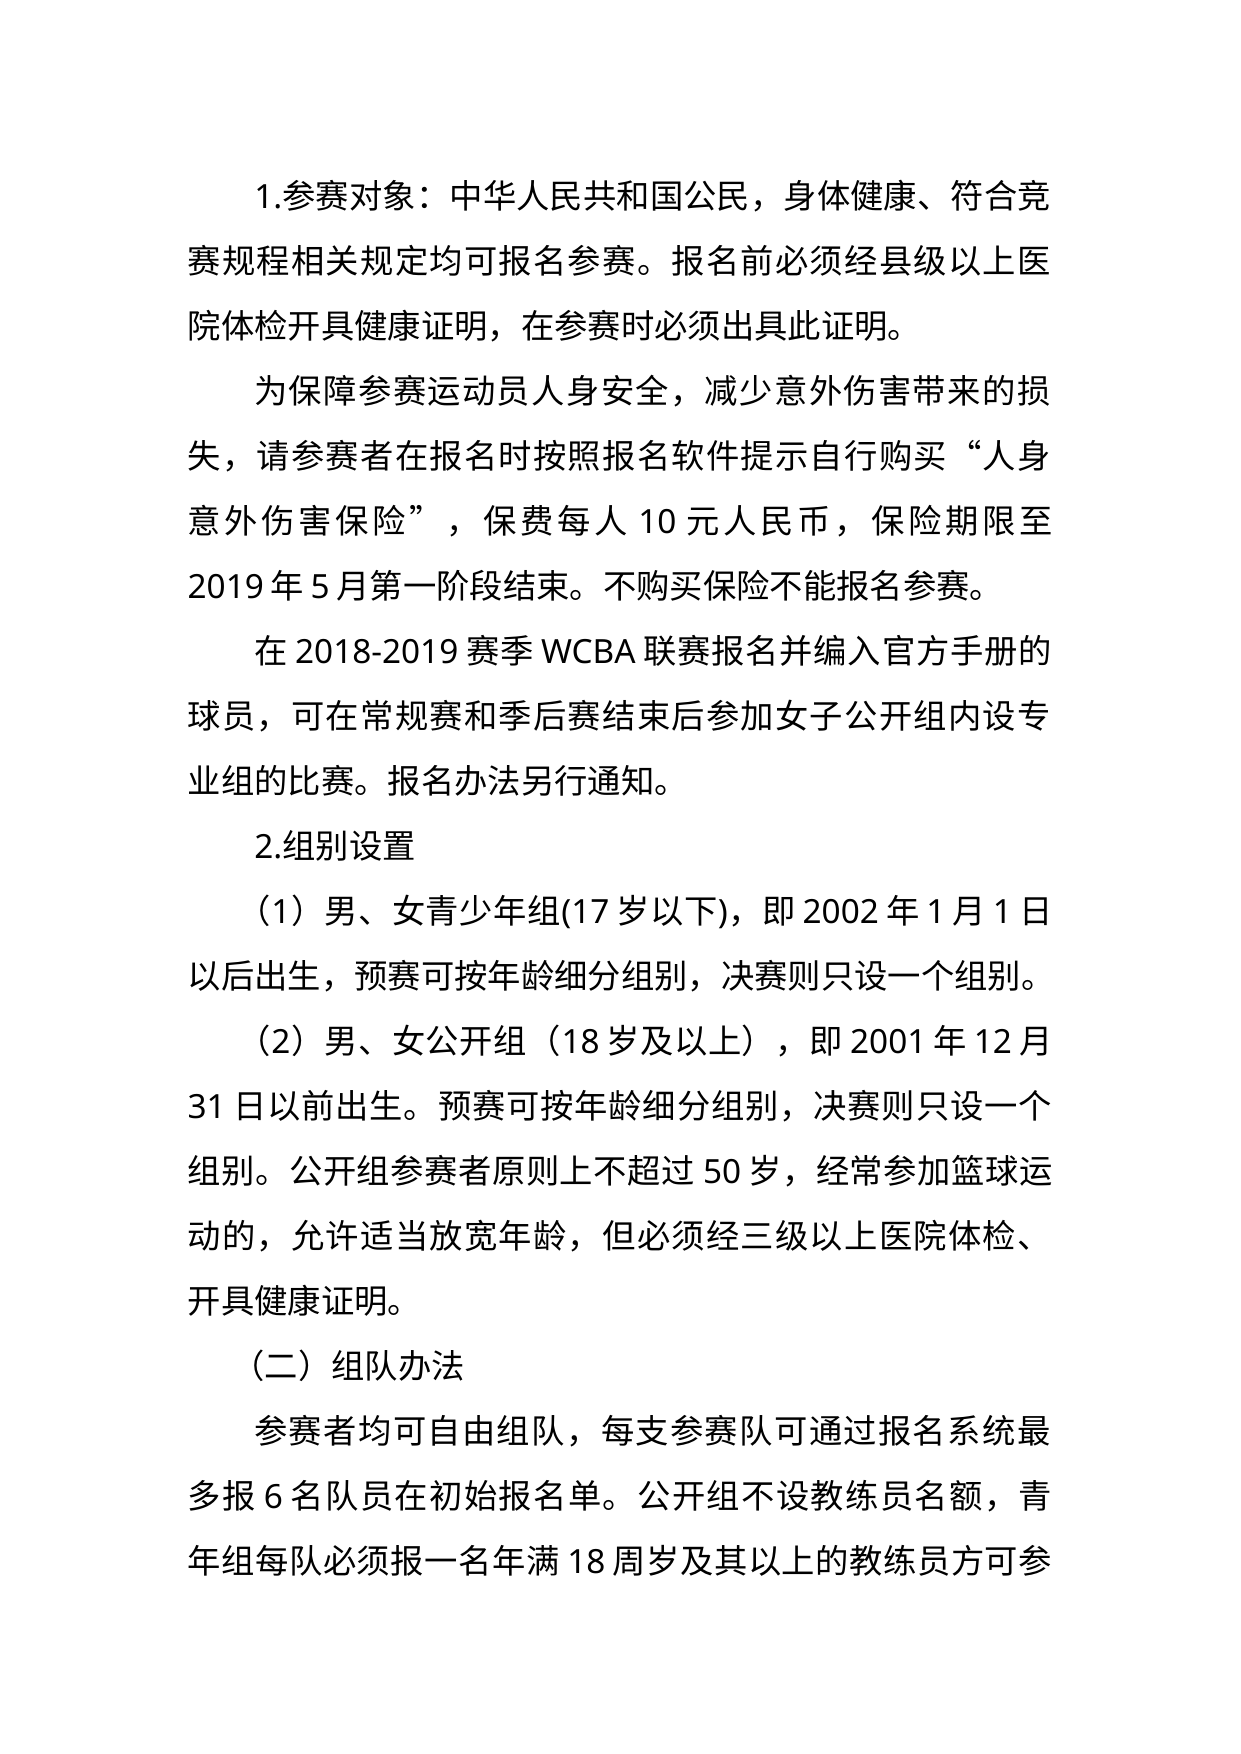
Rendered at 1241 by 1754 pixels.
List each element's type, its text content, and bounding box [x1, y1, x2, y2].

text 1.参赛对象：中华人民共和国公民，身体健康、符合竞赛规程相关规定均可报名参赛。报名前必须经县级以上医院体检开具健康证明，在参赛时必须出具此证明。 [187, 162, 1053, 357]
text 在2018-2019赛季WCBA联赛报名并编入官方手册的球员，可在常规赛和季后赛结束后参加女子公开组内设专业组的比赛。报名办法另行通知。 [187, 617, 1053, 812]
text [187, 1397, 1053, 1592]
text （2）男、女公开组（18岁及以上），即2001年12月31日以前出生。预赛可按年龄细分组别，决赛则只设一个组别。公开组参赛者原则上不超过50岁，经常参加篮球运动的，允许适当放宽年龄，但必须经三级以上医院体检、开具健康证明。 [187, 1007, 1053, 1332]
text 为保障参赛运动员人身安全，减少意外伤害带来的损失，请参赛者在报名时按照报名软件提示自行购买“人身意外伤害保险”，保费每人10元人民币，保险期限至2019年5月第一阶段结束。不购买保险不能报名参赛。 [187, 357, 1053, 617]
text 2.组别设置 [187, 812, 1053, 877]
text （1）男、女青少年组(17岁以下)，即2002年1月1日以后出生，预赛可按年龄细分组别，决赛则只设一个组别。 [187, 877, 1053, 1007]
text （二）组队办法 [231, 1332, 1053, 1397]
